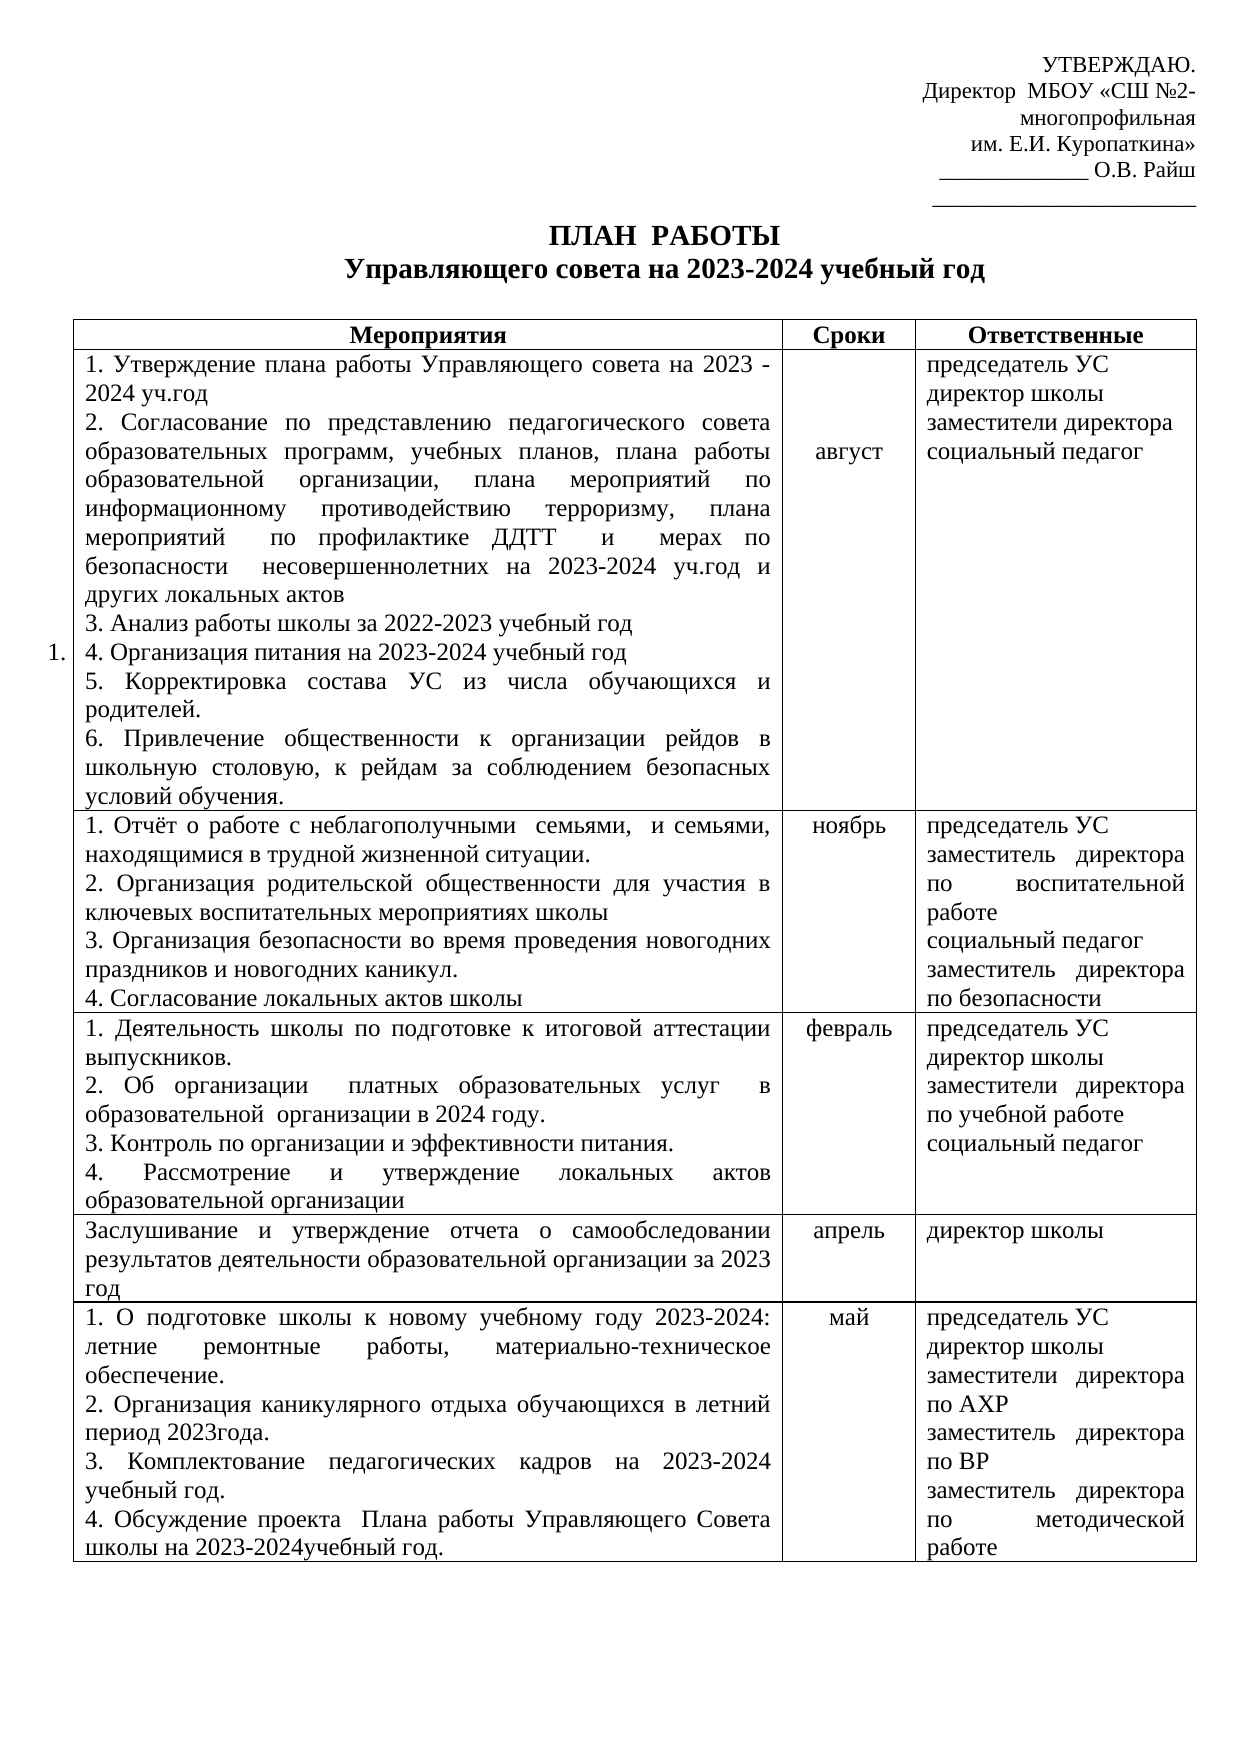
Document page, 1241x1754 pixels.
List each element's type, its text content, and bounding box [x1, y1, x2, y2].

table_header Ответственные [916, 320, 1196, 348]
table_cell 1. Деятельность школы по подготовке к итоговой аттестации выпускников. 2. Об организации платных образовательных услуг в образовательной организации в 2024 году. 3. Контроль по организации и эффективности питания. 4. Рассмотрение и утверждение локальных актов образовательной организации [74, 1013, 782, 1214]
table_cell август [783, 350, 915, 809]
table_cell 1. Утверждение плана работы Управляющего совета на 2023 -2024 уч.год 2. Согласование по представлению педагогического совета образовательных программ, учебных планов, плана работы образовательной организации, плана мероприятий по информационному противодействию терроризму, плана мероприятий по профилактике ДДТТ и мерах по безопасности несовершеннолетних на 2023-2024 уч.год и других локальных актов 3. Анализ работы школы за 2022-2023 учебный год 4. Организация питания на 2023-2024 учебный год 5. Корректировка состава УС из числа обучающихся и родителей. 6. Привлечение общественности к организации рейдов в школьную столовую, к рейдам за соблюдением безопасных условий обучения. [74, 350, 782, 809]
table_cell председатель УС директор школы заместители директора социальный педагог [916, 350, 1196, 809]
table_cell апрель [783, 1215, 915, 1301]
table_cell февраль [783, 1013, 915, 1214]
table_cell май [783, 1303, 915, 1561]
table_cell Заслушивание и утверждение отчета о самообследовании результатов деятельности образовательной организации за 2023 год [74, 1215, 782, 1301]
table_cell ноябрь [783, 811, 915, 1012]
table_header Сроки [783, 320, 915, 348]
table_header Мероприятия [74, 320, 782, 348]
table_cell председатель УС директор школы заместители директора по АХР заместитель директора по ВР заместитель директора по методической работе [916, 1303, 1196, 1561]
text ПЛАН РАБОТЫ [177, 218, 1152, 252]
table_cell 1. О подготовке школы к новому учебному году 2023-2024: летние ремонтные работы, материально-техническое обеспечение. 2. Организация каникулярного отдыха обучающихся в летний период 2023года. 3. Комплектование педагогических кадров на 2023-2024 учебный год. 4. Обсуждение проекта Плана работы Управляющего Совета школы на 2023-2024учебный год. [74, 1303, 782, 1561]
text Управляющего совета на 2023-2024 учебный год [177, 252, 1152, 285]
table_cell 1. Отчёт о работе с неблагополучными семьями, и семьями, находящимися в трудной жизненной ситуации. 2. Организация родительской общественности для участия в ключевых воспитательных мероприятиях школы 3. Организация безопасности во время проведения новогодних праздников и новогодних каникул. 4. Согласование локальных актов школы [74, 811, 782, 1012]
table_cell директор школы [916, 1215, 1196, 1301]
table_cell председатель УС заместитель директора по воспитательной работе социальный педагог заместитель директора по безопасности [916, 811, 1196, 1012]
table_cell председатель УС директор школы заместители директора по учебной работе социальный педагог [916, 1013, 1196, 1214]
